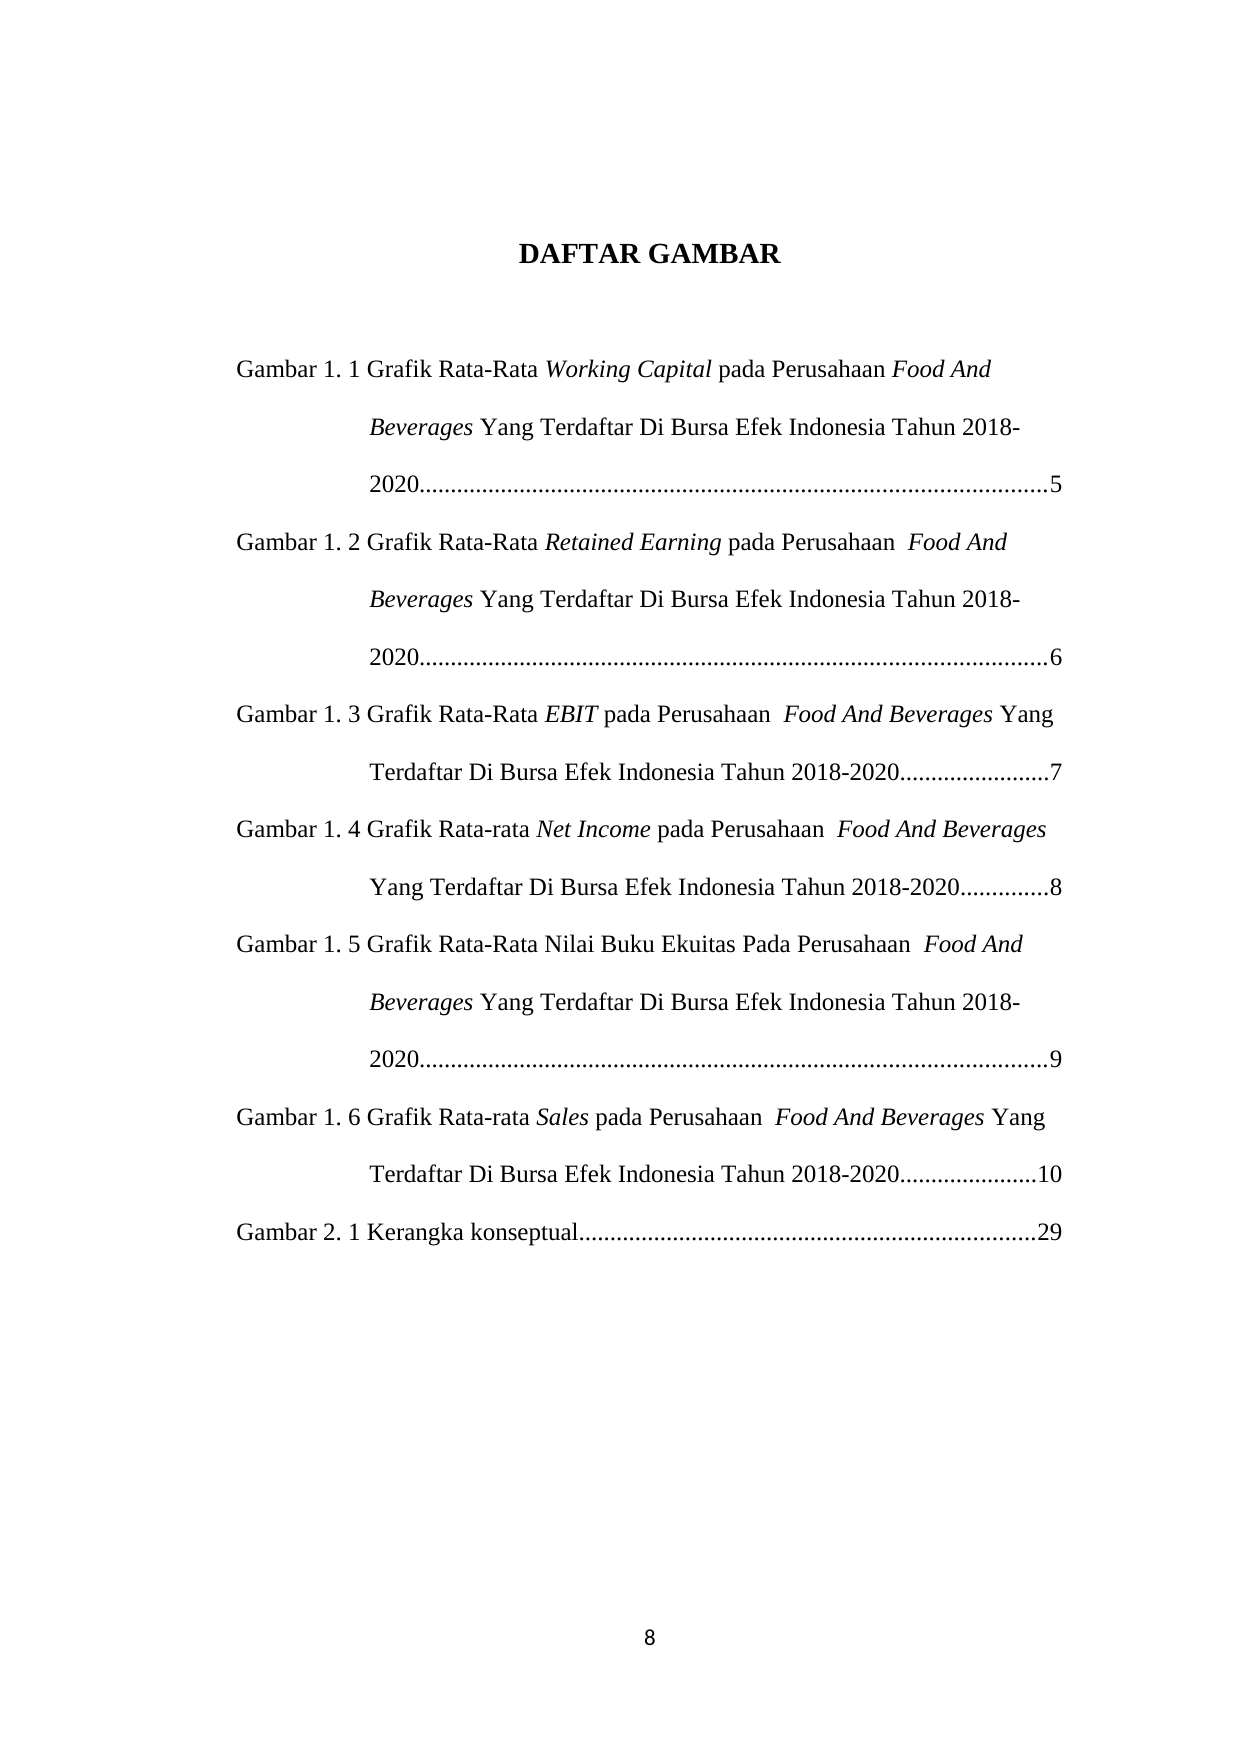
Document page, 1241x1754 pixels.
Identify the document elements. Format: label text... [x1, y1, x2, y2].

text Gambar 1. 1 Grafik Rata-Rata Working Capital pada Perusahaan Food And Beverages Yang Terdaftar Di Bursa Efek Indonesia Tahun 2018-2020 5 [236, 354, 1063, 498]
subtitle DAFTAR GAMBAR [236, 236, 1063, 270]
text Gambar 1. 4 Grafik Rata-rata Net Income pada Perusahaan Food And Beverages Yang Terdaftar Di Bursa Efek Indonesia Tahun 2018-2020 8 [236, 814, 1063, 901]
text Gambar 1. 2 Grafik Rata-Rata Retained Earning pada Perusahaan Food And Beverages Yang Terdaftar Di Bursa Efek Indonesia Tahun 2018-2020 6 [236, 527, 1063, 671]
text Gambar 1. 6 Grafik Rata-rata Sales pada Perusahaan Food And Beverages Yang Terdaftar Di Bursa Efek Indonesia Tahun 2018-2020 10 [236, 1102, 1063, 1188]
text Gambar 1. 5 Grafik Rata-Rata Nilai Buku Ekuitas Pada Perusahaan Food And Beverages Yang Terdaftar Di Bursa Efek Indonesia Tahun 2018-2020 9 [236, 929, 1063, 1073]
text Gambar 2. 1 Kerangka konseptual 29 [236, 1217, 1063, 1246]
text Gambar 1. 3 Grafik Rata-Rata EBIT pada Perusahaan Food And Beverages Yang Terdaftar Di Bursa Efek Indonesia Tahun 2018-2020 7 [236, 699, 1063, 786]
